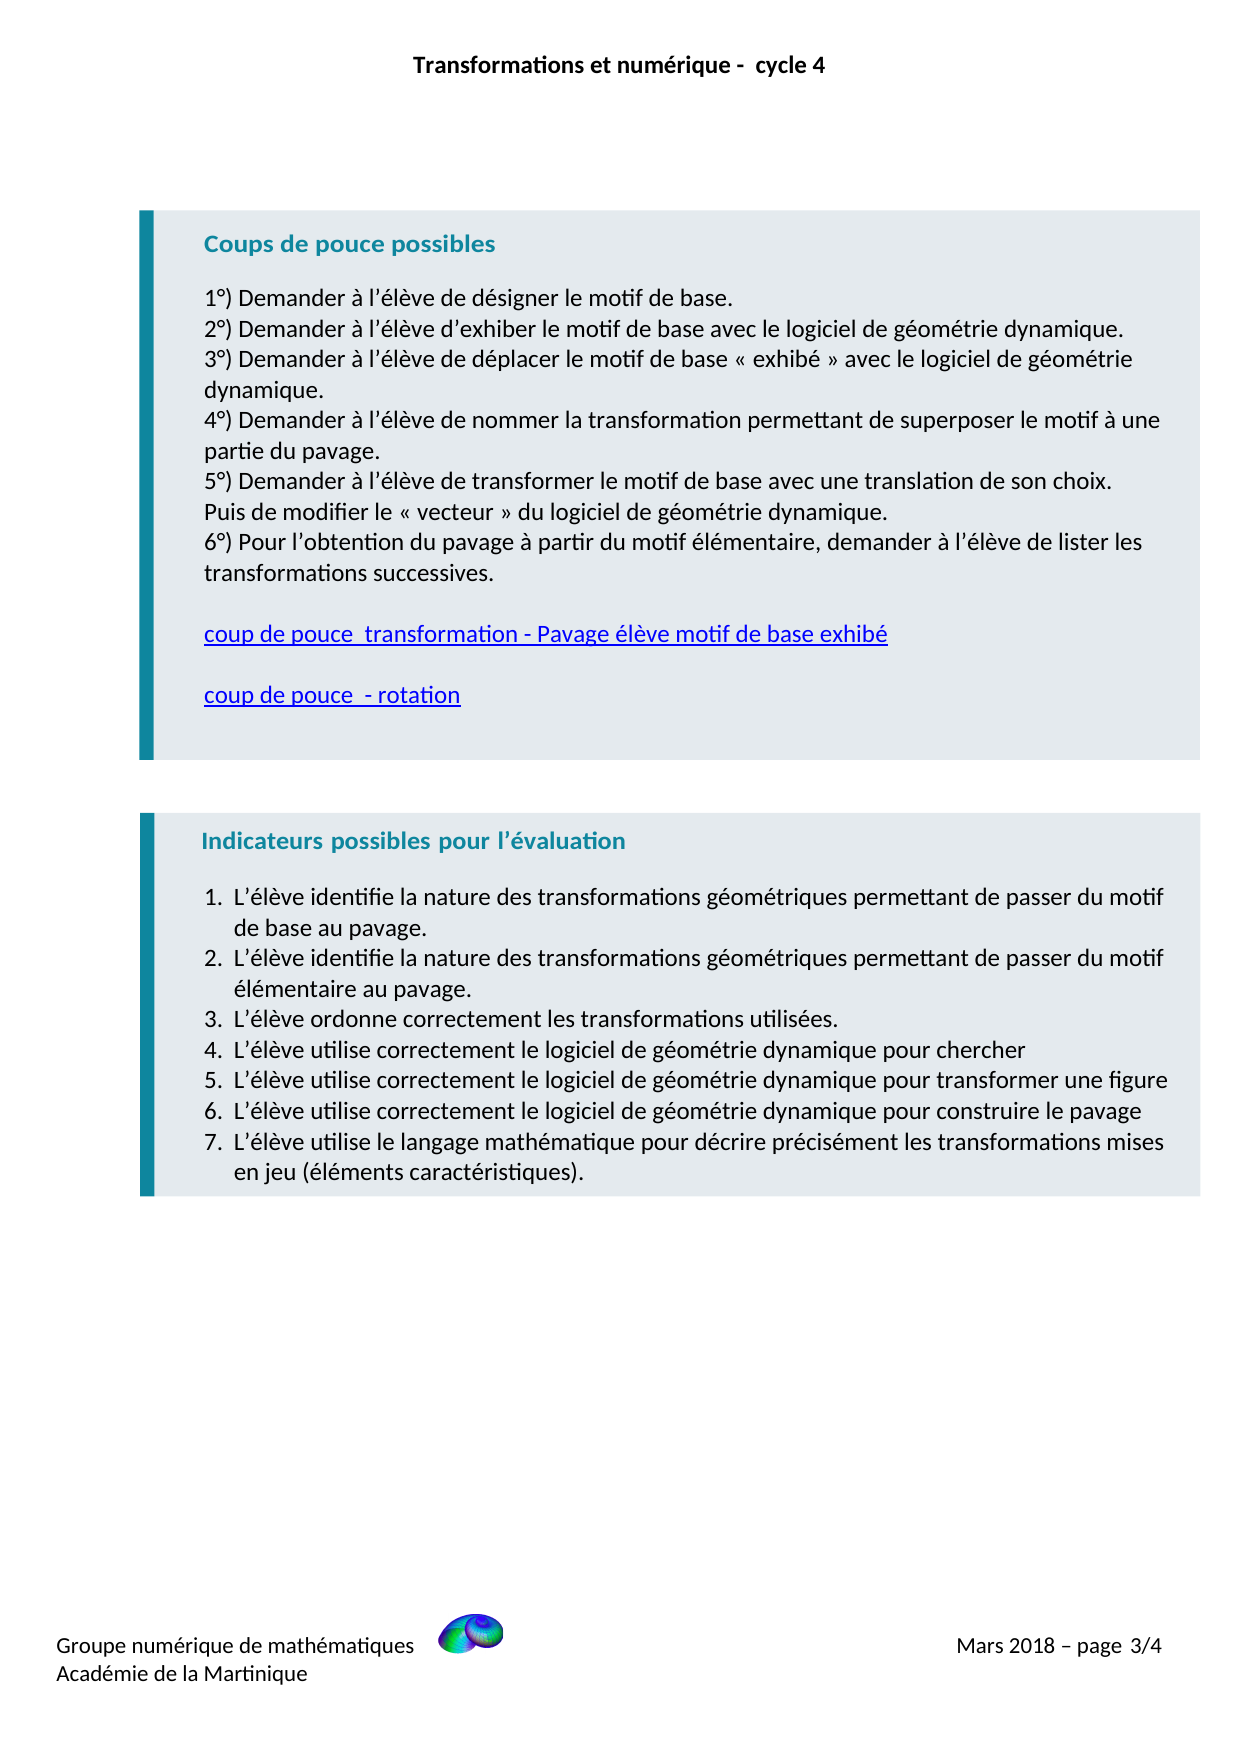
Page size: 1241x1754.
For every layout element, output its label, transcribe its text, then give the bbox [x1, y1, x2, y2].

text 2°) Demander à l’élève d’exhiber le motif de base avec le logiciel de géométrie dynamique. [204, 313, 1182, 343]
text coup de pouce transformation - Pavage élève motif de base exhibé [204, 618, 1182, 648]
text coup de pouce - rotation [204, 679, 1182, 709]
text 1°) Demander à l’élève de désigner le motif de base. [204, 282, 1182, 313]
text 3°) Demander à l’élève de déplacer le motif de base « exhibé » avec le logiciel de géométrie dynamique. [204, 343, 1182, 404]
text Coups de pouce possibles [204, 228, 1169, 259]
text 5°) Demander à l’élève de transformer le motif de base avec une translation de son choix. [204, 465, 1182, 496]
list L’élève utilise le langage mathématique pour décrire précisément les transformations mises en jeu (éléments caractéristiques). [204, 1126, 1182, 1187]
list L’élève identifie la nature des transformations géométriques permettant de passer du motif de base au pavage. [204, 881, 1182, 942]
list L’élève utilise correctement le logiciel de géométrie dynamique pour construire le pavage [204, 1095, 1182, 1126]
picture [430, 1613, 504, 1654]
list L’élève utilise correctement le logiciel de géométrie dynamique pour transformer une figure [204, 1064, 1182, 1095]
text 4°) Demander à l’élève de nommer la transformation permettant de superposer le motif à une partie du pavage. [204, 404, 1182, 465]
text Puis de modifier le « vecteur » du logiciel de géométrie dynamique. [204, 496, 1182, 526]
list L’élève identifie la nature des transformations géométriques permettant de passer du motif élémentaire au pavage. [204, 942, 1182, 1003]
subtitle Indicateurs possibles pour l’évaluation [201, 825, 1169, 855]
list L’élève utilise correctement le logiciel de géométrie dynamique pour chercher [204, 1034, 1182, 1064]
list L’élève ordonne correctement les transformations utilisées. [204, 1003, 1182, 1034]
text 6°) Pour l’obtention du pavage à partir du motif élémentaire, demander à l’élève de lister les transformations successives. [204, 526, 1182, 587]
